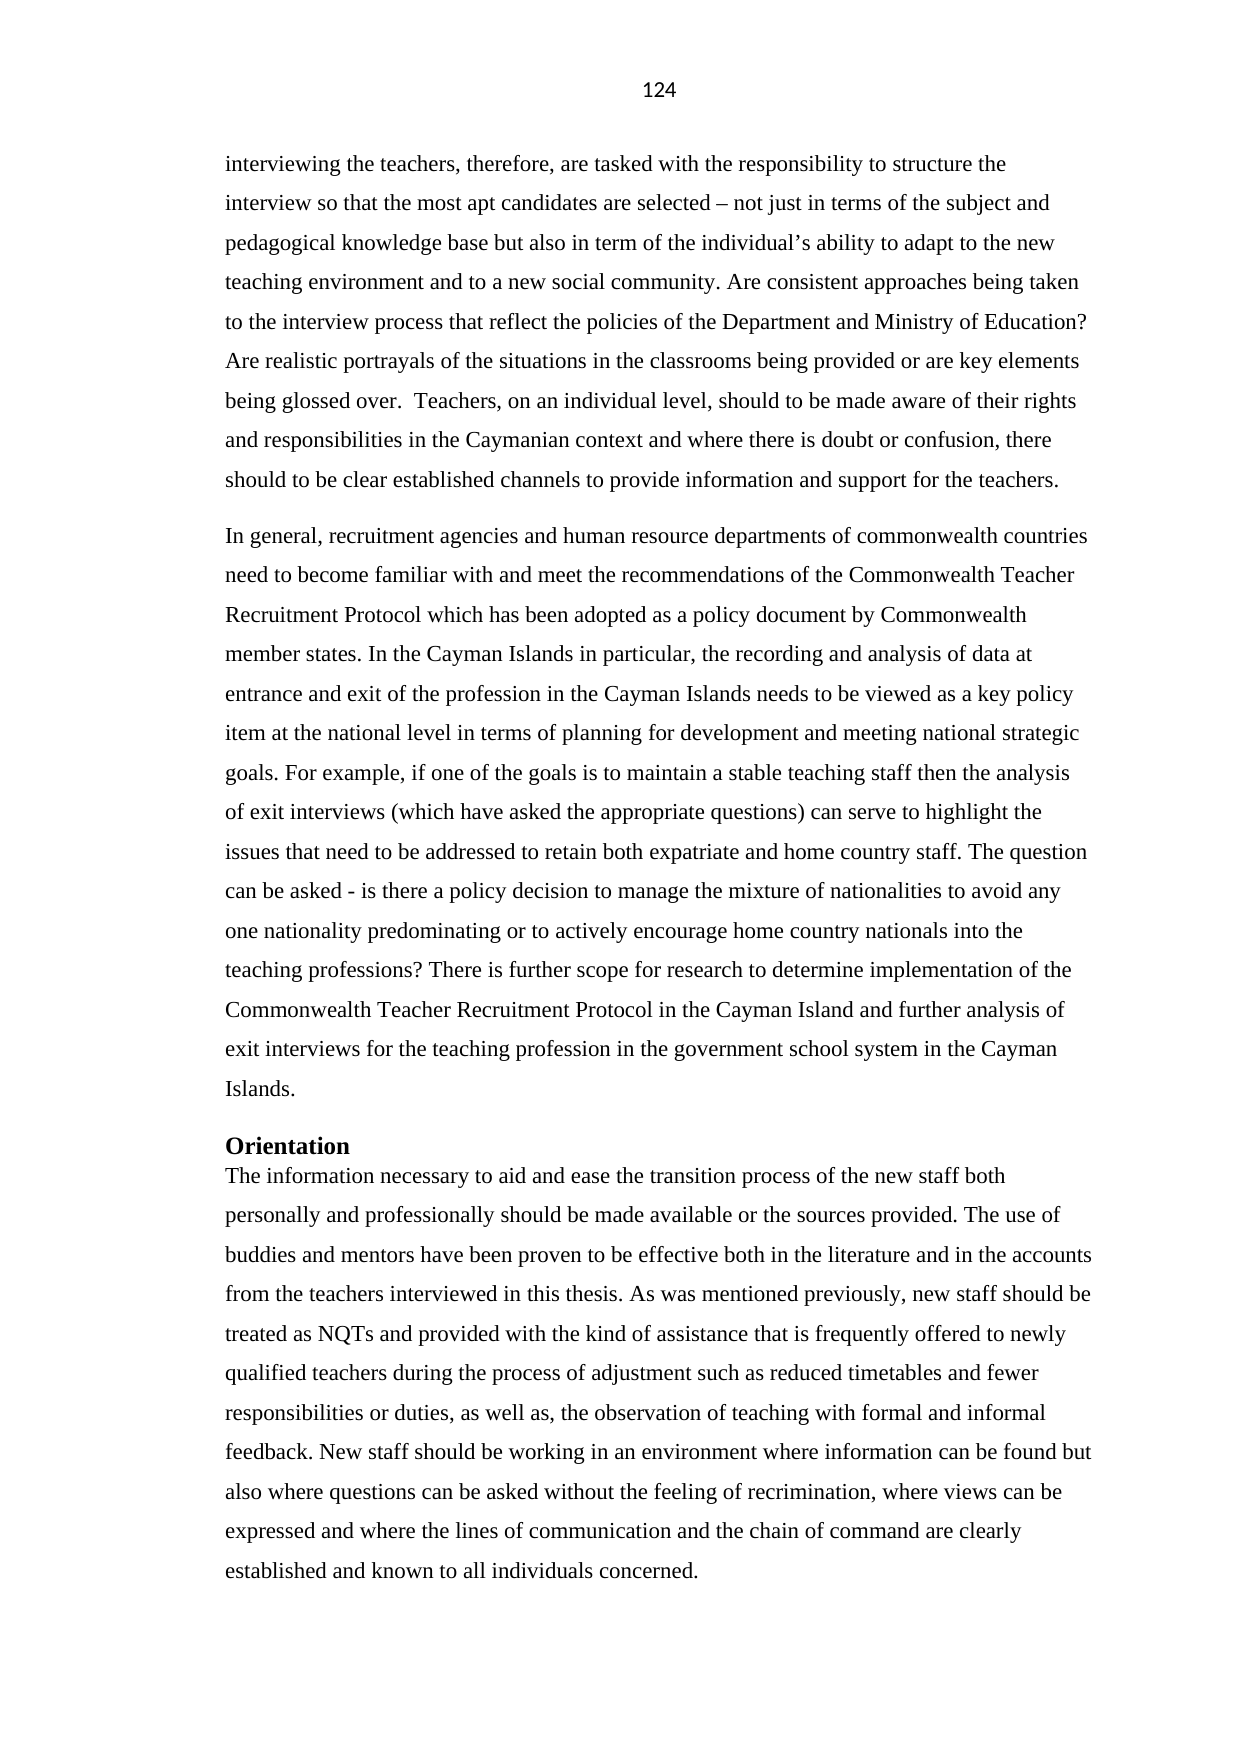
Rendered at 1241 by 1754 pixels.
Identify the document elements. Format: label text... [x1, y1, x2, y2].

subtitle Orientation [225, 1131, 1093, 1159]
text In general, recruitment agencies and human resource departments of commonwealth countries need to become familiar with and meet the recommendations of the Commonwealth Teacher Recruitment Protocol which has been adopted as a policy document by Commonwealth member states. In the Cayman Islands in particular, the recording and analysis of data at entrance and exit of the profession in the Cayman Islands needs to be viewed as a key policy item at the national level in terms of planning for development and meeting national strategic goals. For example, if one of the goals is to maintain a stable teaching staff then the analysis of exit interviews (which have asked the appropriate questions) can serve to highlight the issues that need to be addressed to retain both expatriate and home country staff. The question can be asked - is there a policy decision to manage the mixture of nationalities to avoid any one nationality predominating or to actively encourage home country nationals into the teaching professions? There is further scope for research to determine implementation of the Commonwealth Teacher Recruitment Protocol in the Cayman Island and further analysis of exit interviews for the teaching profession in the government school system in the Cayman Islands. [225, 522, 1093, 1101]
text The information necessary to aid and ease the transition process of the new staff both personally and professionally should be made available or the sources provided. The use of buddies and mentors have been proven to be effective both in the literature and in the accounts from the teachers interviewed in this thesis. As was mentioned previously, new staff should be treated as NQTs and provided with the kind of assistance that is frequently offered to newly qualified teachers during the process of adjustment such as reduced timetables and fewer responsibilities or duties, as well as, the observation of teaching with formal and informal feedback. New staff should be working in an environment where information can be found but also where questions can be asked without the feeling of recrimination, where views can be expressed and where the lines of communication and the chain of command are clearly established and known to all individuals concerned. [225, 1162, 1093, 1583]
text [225, 150, 1093, 492]
